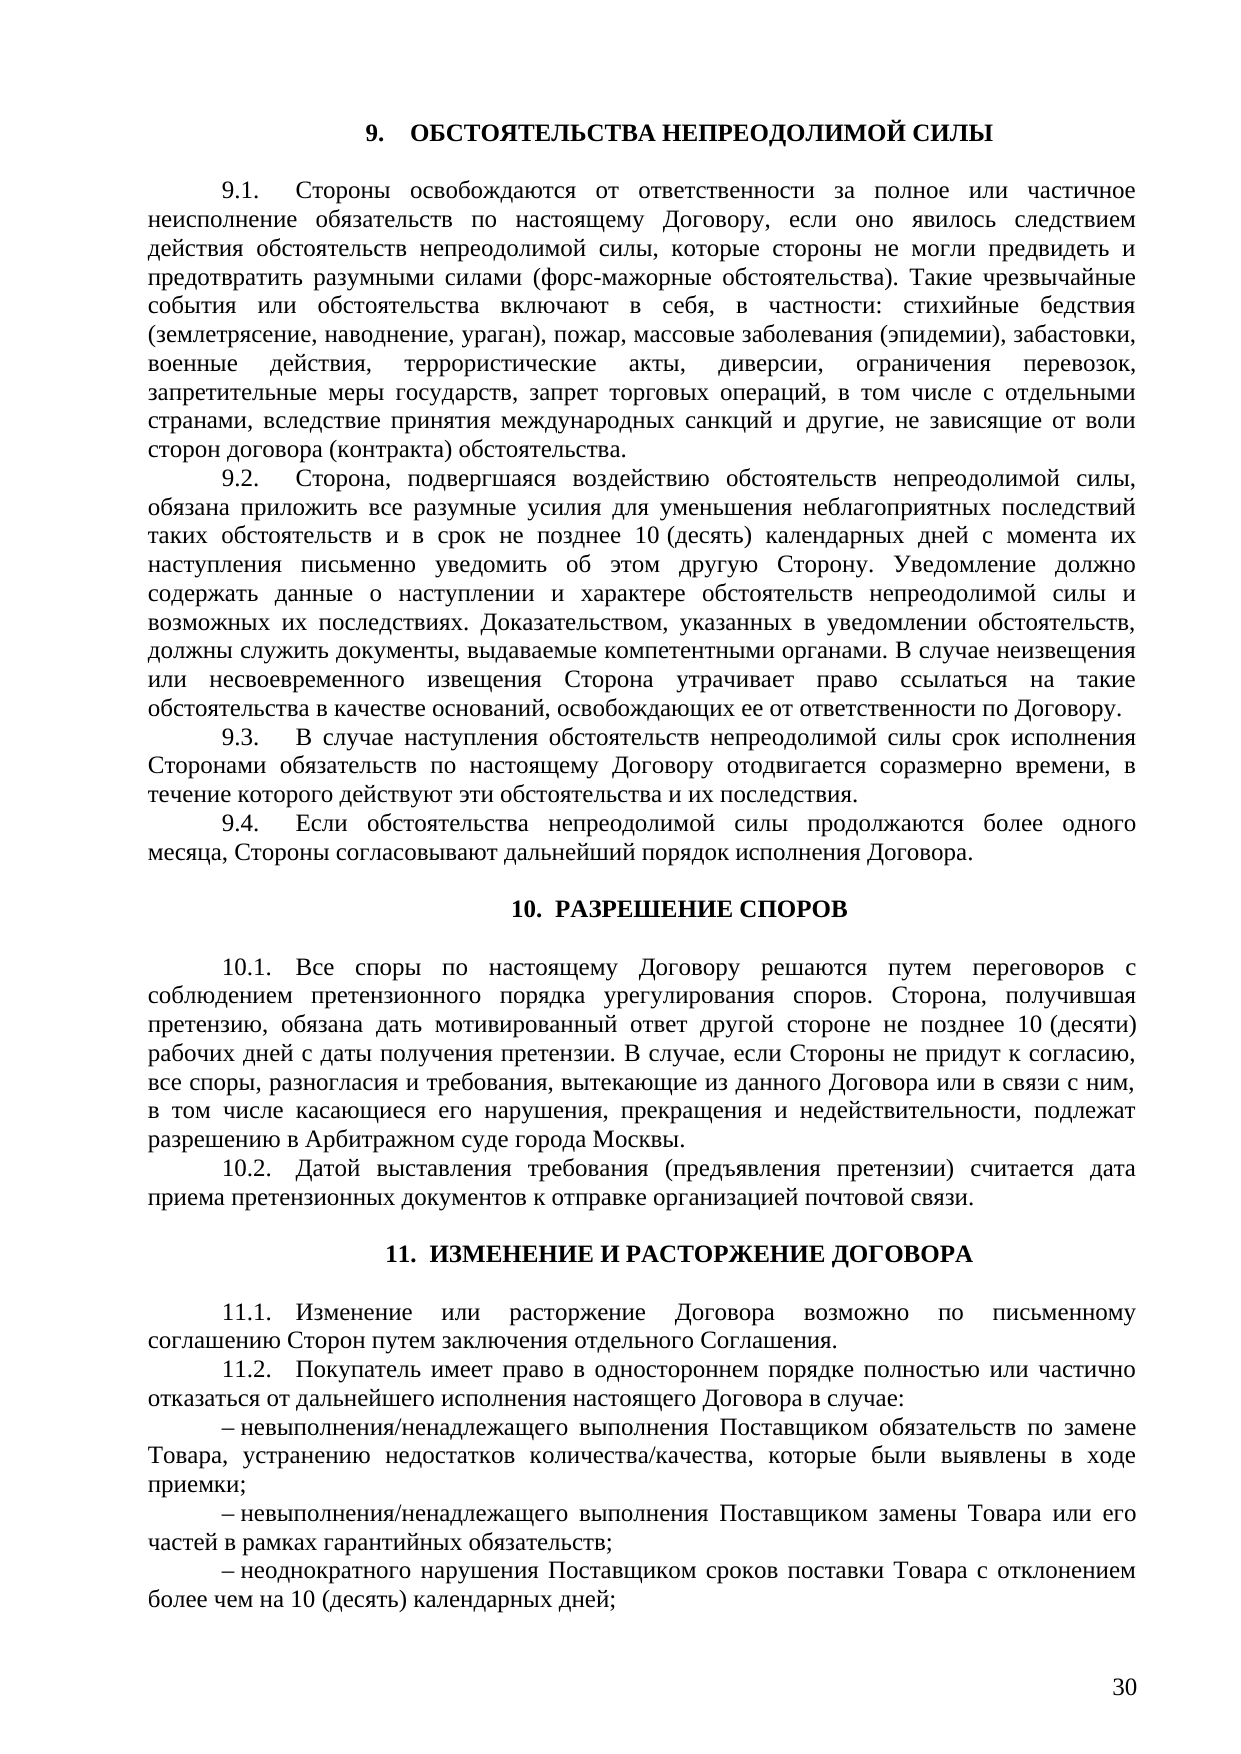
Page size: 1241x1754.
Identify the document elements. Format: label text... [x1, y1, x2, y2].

list Все споры по настоящему Договору решаются путем переговоров с соблюдением претензионного порядка урегулирования споров. Сторона, получившая претензию, обязана дать мотивированный ответ другой стороне не позднее 10 (десяти) рабочих дней с даты получения претензии. В случае, если Стороны не придут к согласию, все споры, разногласия и требования, вытекающие из данного Договора или в связи с ним, в том числе касающиеся его нарушения, прекращения и недействительности, подлежат разрешению в Арбитражном суде города Москвы. [148, 952, 1137, 1153]
list Стороны освобождаются от ответственности за полное или частичное неисполнение обязательств по настоящему Договору, если оно явилось следствием действия обстоятельств непреодолимой силы, которые стороны не могли предвидеть и предотвратить разумными силами (форс-мажорные обстоятельства). Такие чрезвычайные события или обстоятельства включают в себя, в частности: стихийные бедствия (землетрясение, наводнение, ураган), пожар, массовые заболевания (эпидемии), забастовки, военные действия, террористические акты, диверсии, ограничения перевозок, запретительные меры государств, запрет торговых операций, в том числе с отдельными странами, вследствие принятия международных санкций и другие, не зависящие от воли сторон договора (контракта) обстоятельства. [148, 176, 1137, 463]
text 11.2. Покупатель имеет право в одностороннем порядке полностью или частично отказаться от дальнейшего исполнения настоящего Договора в случае: [148, 1354, 1137, 1412]
text 11.1. Изменение или расторжение Договора возможно по письменному соглашению Сторон путем заключения отдельного Соглашения. [148, 1297, 1137, 1354]
list ОБСТОЯТЕЛЬСТВА НЕПРЕОДОЛИМОЙ СИЛЫ [148, 118, 1137, 147]
list В случае наступления обстоятельств непреодолимой силы срок исполнения Сторонами обязательств по настоящему Договору отодвигается соразмерно времени, в течение которого действуют эти обстоятельства и их последствия. [148, 722, 1137, 808]
text – невыполнения/ненадлежащего выполнения Поставщиком замены Товара или его частей в рамках гарантийных обязательств; [148, 1498, 1137, 1556]
text – невыполнения/ненадлежащего выполнения Поставщиком обязательств по замене Товара, устранению недостатков количества/качества, которые были выявлены в ходе приемки; [148, 1412, 1137, 1498]
list Датой выставления требования (предъявления претензии) считается дата приема претензионных документов к отправке организацией почтовой связи. [148, 1153, 1137, 1211]
list РАЗРЕШЕНИЕ СПОРОВ [148, 894, 1137, 923]
list Если обстоятельства непреодолимой силы продолжаются более одного месяца, Стороны согласовывают дальнейший порядок исполнения Договора. [148, 808, 1137, 866]
list Сторона, подвергшаяся воздействию обстоятельств непреодолимой силы, обязана приложить все разумные усилия для уменьшения неблагоприятных последствий таких обстоятельств и в срок не позднее 10 (десять) календарных дней с момента их наступления письменно уведомить об этом другую Сторону. Уведомление должно содержать данные о наступлении и характере обстоятельств непреодолимой силы и возможных их последствиях. Доказательством, указанных в уведомлении обстоятельств, должны служить документы, выдаваемые компетентными органами. В случае неизвещения или несвоевременного извещения Сторона утрачивает право ссылаться на такие обстоятельства в качестве оснований, освобождающих ее от ответственности по Договору. [148, 463, 1137, 722]
list ИЗМЕНЕНИЕ И РАСТОРЖЕНИЕ ДОГОВОРА [148, 1239, 1137, 1268]
text – неоднократного нарушения Поставщиком сроков поставки Товара с отклонением более чем на 10 (десять) календарных дней; [148, 1556, 1137, 1613]
